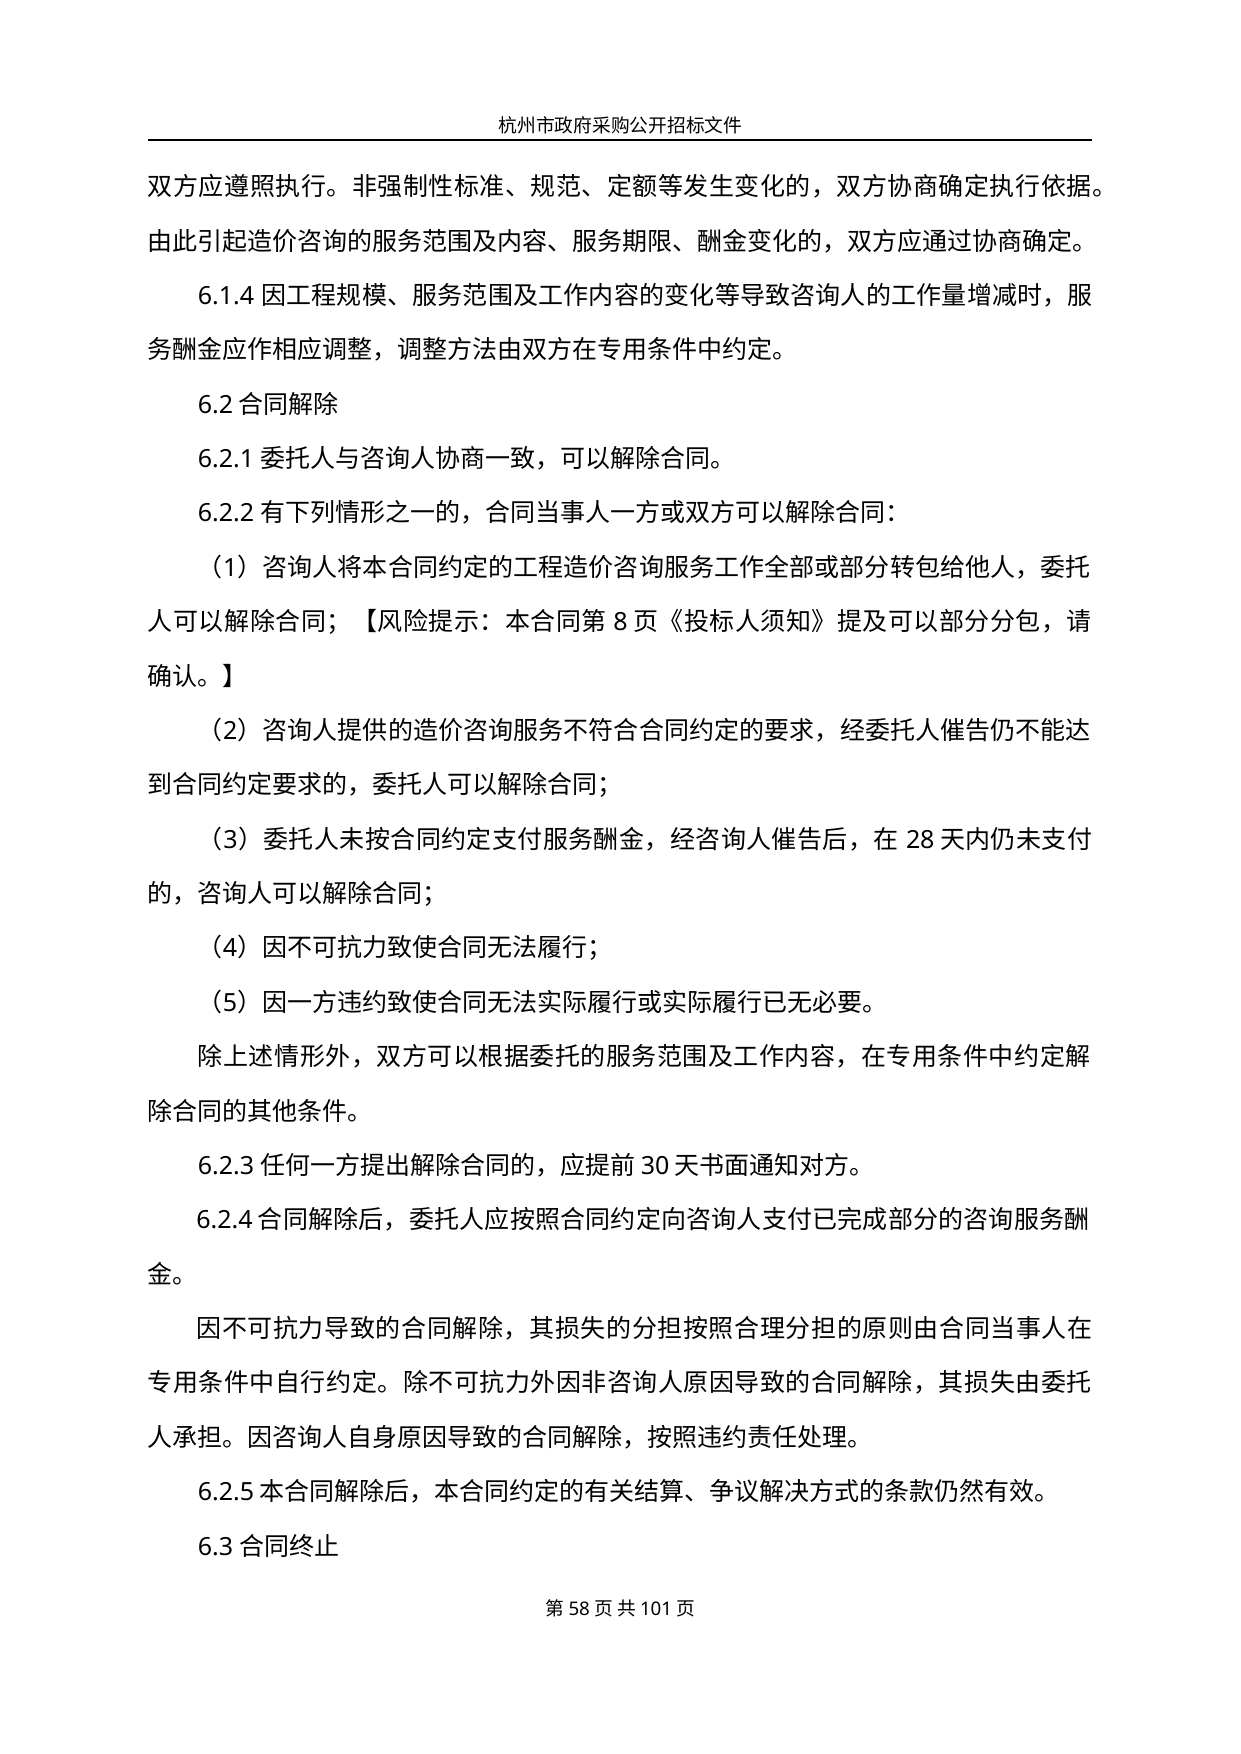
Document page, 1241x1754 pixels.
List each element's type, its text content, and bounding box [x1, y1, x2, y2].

text （2）咨询人提供的造价咨询服务不符合合同约定的要求，经委托人催告仍不能达到合同约定要求的，委托人可以解除合同； [148, 710, 1092, 801]
text （1）咨询人将本合同约定的工程造价咨询服务工作全部或部分转包给他人，委托人可以解除合同；【风险提示：本合同第8页《投标人须知》提及可以部分分包，请确认。】 [148, 547, 1092, 692]
text 6.2.2 有下列情形之一的，合同当事人一方或双方可以解除合同： [148, 493, 1092, 529]
text 6.2合同解除 [148, 384, 1092, 420]
text 因不可抗力导致的合同解除，其损失的分担按照合理分担的原则由合同当事人在专用条件中自行约定。除不可抗力外因非咨询人原因导致的合同解除，其损失由委托人承担。因咨询人自身原因导致的合同解除，按照违约责任处理。 [148, 1308, 1092, 1453]
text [148, 167, 1092, 257]
text 6.2.3 任何一方提出解除合同的，应提前30天书面通知对方。 [148, 1145, 1092, 1182]
text （3）委托人未按合同约定支付服务酬金，经咨询人催告后，在28天内仍未支付的，咨询人可以解除合同； [148, 819, 1092, 910]
text 6.2.5本合同解除后，本合同约定的有关结算、争议解决方式的条款仍然有效。 [148, 1472, 1092, 1508]
text 6.2.4合同解除后，委托人应按照合同约定向咨询人支付已完成部分的咨询服务酬金。 [148, 1200, 1092, 1290]
text 6.1.4 因工程规模、服务范围及工作内容的变化等导致咨询人的工作量增减时，服务酬金应作相应调整，调整方法由双方在专用条件中约定。 [148, 275, 1092, 366]
text （5）因一方违约致使合同无法实际履行或实际履行已无必要。 [148, 982, 1092, 1018]
text （4）因不可抗力致使合同无法履行； [148, 928, 1092, 964]
text 除上述情形外，双方可以根据委托的服务范围及工作内容，在专用条件中约定解除合同的其他条件。 [148, 1037, 1092, 1127]
text 6.3 合同终止 [148, 1526, 1092, 1562]
text 6.2.1 委托人与咨询人协商一致，可以解除合同。 [148, 438, 1092, 475]
